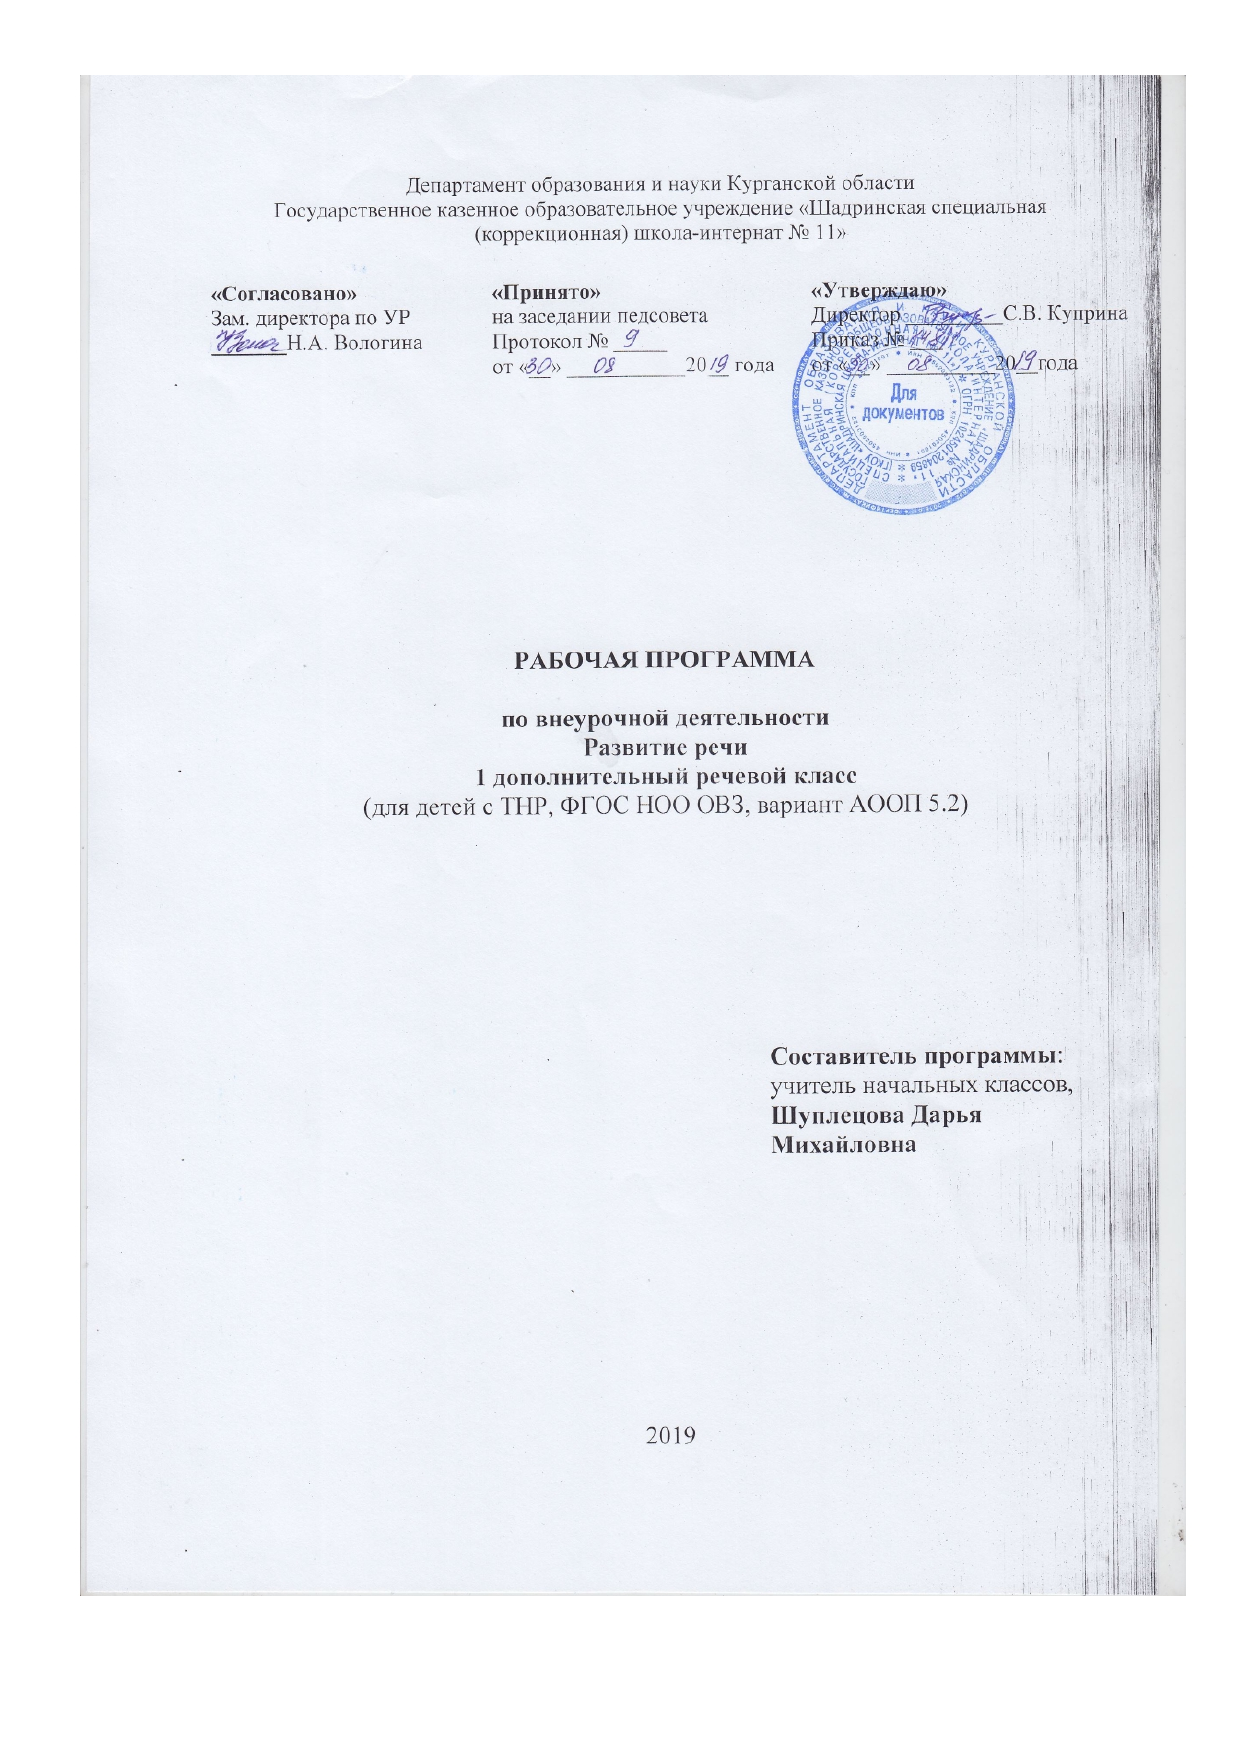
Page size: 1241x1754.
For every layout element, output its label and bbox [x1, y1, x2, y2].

picture [45, 75, 1220, 1596]
